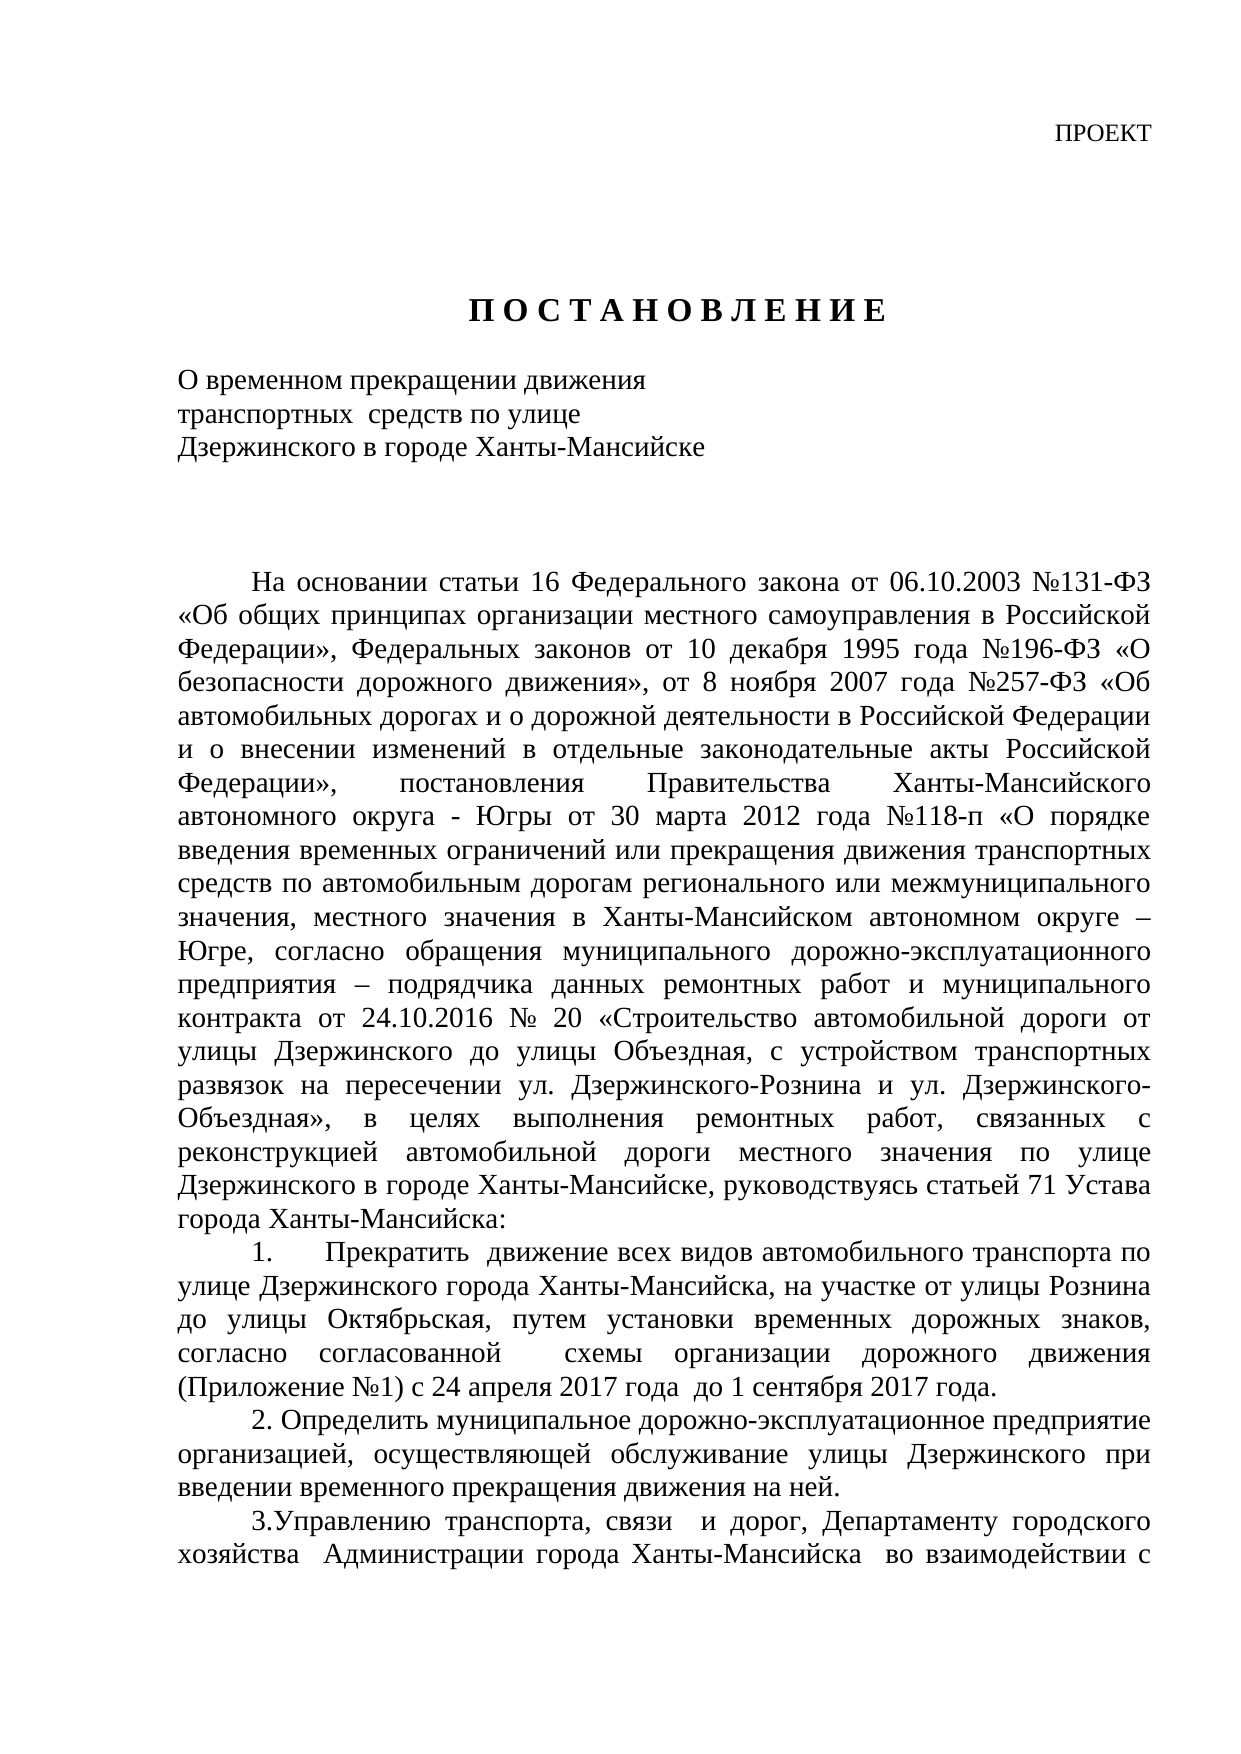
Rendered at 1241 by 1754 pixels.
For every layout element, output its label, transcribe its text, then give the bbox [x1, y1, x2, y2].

list Прекратить движение всех видов автомобильного транспорта по улице Дзержинского города Ханты-Мансийска, на участке от улицы Рознина до улицы Октябрьская, путем установки временных дорожных знаков, согласно согласованной схемы организации дорожного движения (Приложение №1) с 24 апреля 2017 года до 1 сентября 2017 года. [177, 1234, 1152, 1402]
text О временном прекращении движения [177, 362, 1152, 396]
text ПРОЕКТ [177, 118, 1152, 147]
text транспортных средств по улице [177, 396, 1152, 429]
text П О С Т А Н О В Л Е Н И Е [177, 291, 1152, 329]
text На основании статьи 16 Федерального закона от 06.10.2003 №131-ФЗ «Об общих принципах организации местного самоуправления в Российской Федерации», Федеральных законов от 10 декабря 1995 года №196-ФЗ «О безопасности дорожного движения», от 8 ноября 2007 года №257-ФЗ «Об автомобильных дорогах и о дорожной деятельности в Российской Федерации и о внесении изменений в отдельные законодательные акты Российской Федерации», постановления Правительства Ханты-Мансийского автономного округа - Югры от 30 марта 2012 года №118-п «О порядке введения временных ограничений или прекращения движения транспортных средств по автомобильным дорогам регионального или межмуниципального значения, местного значения в Ханты-Мансийском автономном округе – Югре, согласно обращения муниципального дорожно-эксплуатационного предприятия – подрядчика данных ремонтных работ и муниципального контракта от 24.10.2016 № 20 «Строительство автомобильной дороги от улицы Дзержинского до улицы Объездная, с устройством транспортных развязок на пересечении ул. Дзержинского-Рознина и ул. Дзержинского-Объездная», в целях выполнения ремонтных работ, связанных с реконструкцией автомобильной дороги местного значения по улице Дзержинского в городе Ханты-Мансийске, руководствуясь статьей 71 Устава города Ханты-Мансийска: [177, 564, 1152, 1234]
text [177, 1503, 1152, 1570]
text Дзержинского в городе Ханты-Мансийске [177, 429, 1152, 463]
text 2. Определить муниципальное дорожно-эксплуатационное предприятие организацией, осуществляющей обслуживание улицы Дзержинского при введении временного прекращения движения на ней. [177, 1402, 1152, 1503]
